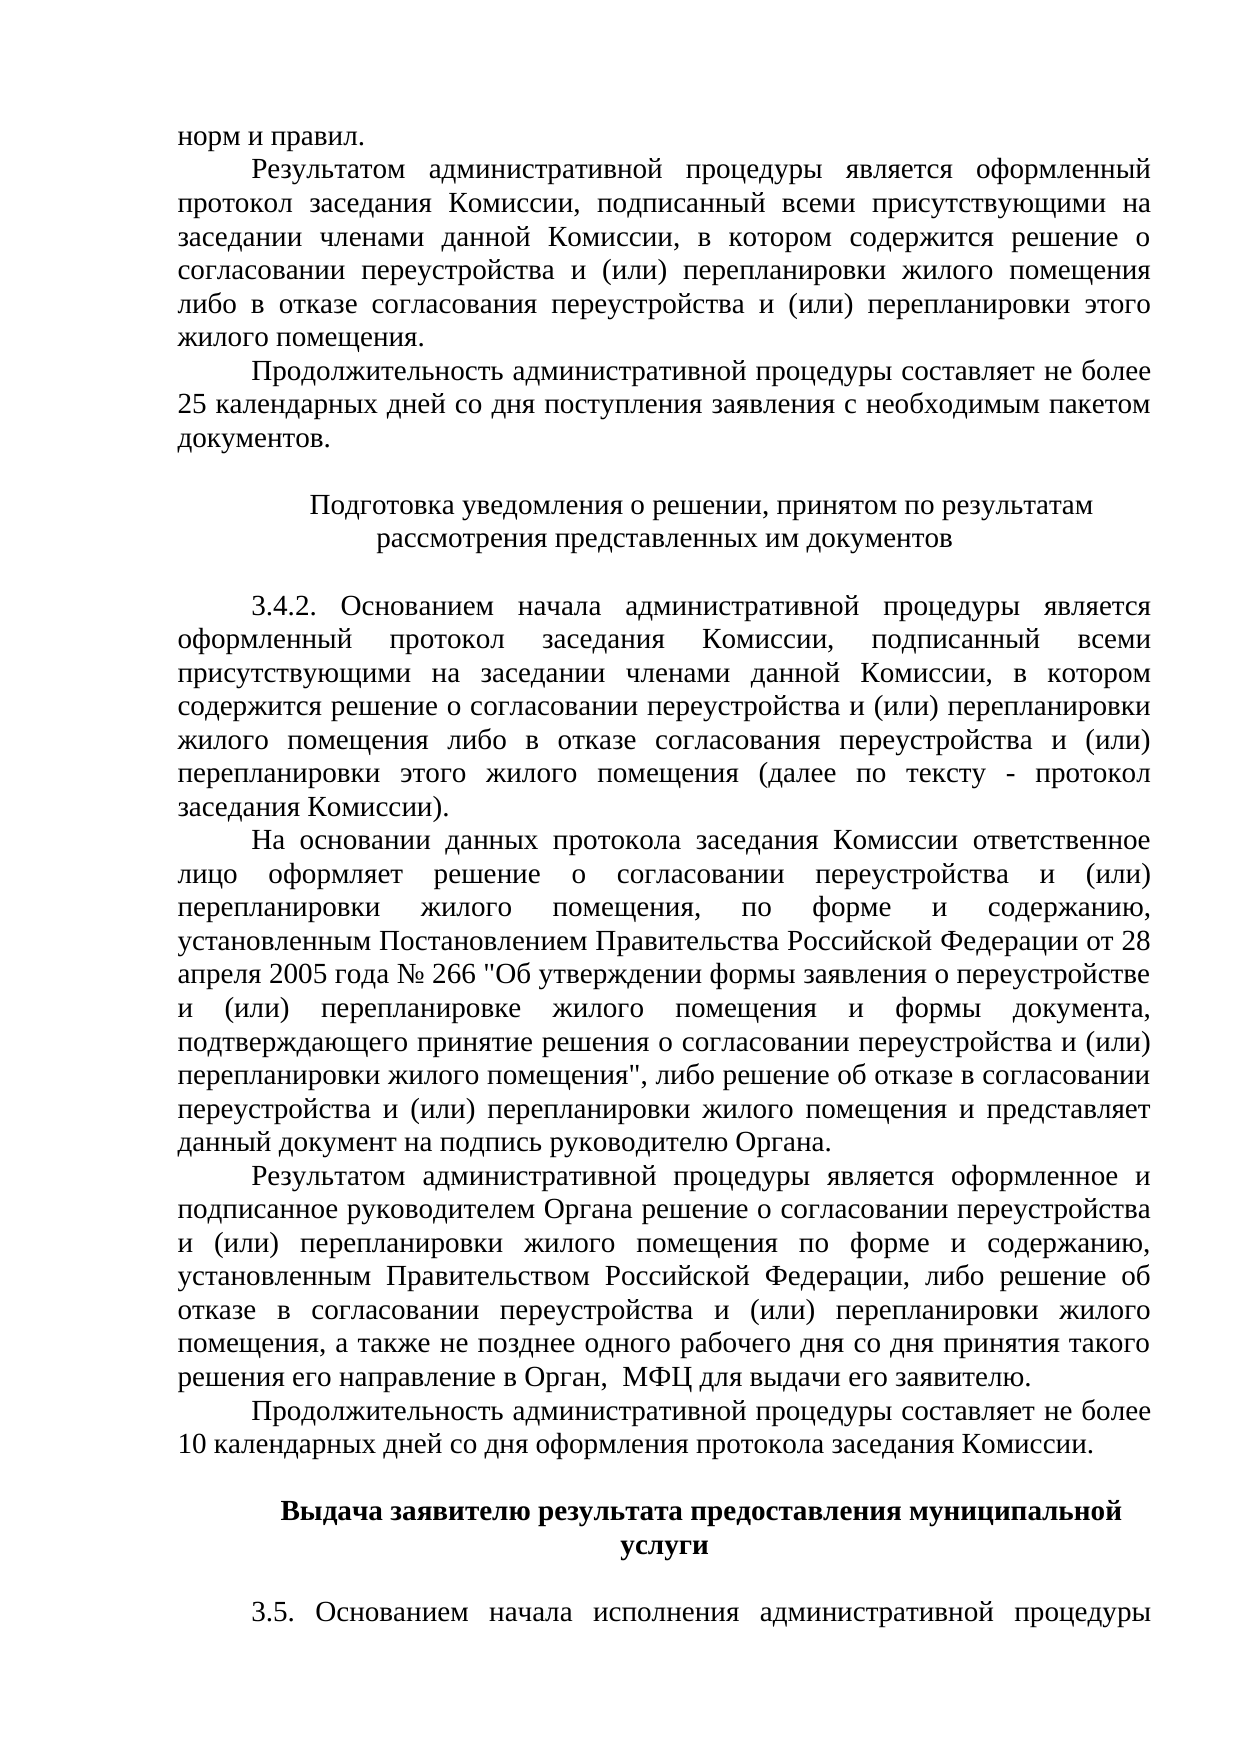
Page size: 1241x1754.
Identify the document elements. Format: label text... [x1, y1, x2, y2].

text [177, 118, 1152, 152]
text Продолжительность административной процедуры составляет не более 10 календарных дней со дня оформления протокола заседания Комиссии. [177, 1393, 1152, 1460]
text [177, 1594, 1152, 1627]
text Подготовка уведомления о решении, принятом по результатам рассмотрения представленных им документов [177, 487, 1152, 554]
text Результатом административной процедуры является оформленный протокол заседания Комиссии, подписанный всеми присутствующими на заседании членами данной Комиссии, в котором содержится решение о согласовании переустройства и (или) перепланировки жилого помещения либо в отказе согласования переустройства и (или) перепланировки этого жилого помещения. [177, 152, 1152, 353]
text Выдача заявителю результата предоставления муниципальной услуги [177, 1493, 1152, 1560]
text Результатом административной процедуры является оформленное и подписанное руководителем Органа решение о согласовании переустройства и (или) перепланировки жилого помещения по форме и содержанию, установленным Правительством Российской Федерации, либо решение об отказе в согласовании переустройства и (или) перепланировки жилого помещения, а также не позднее одного рабочего дня со дня принятия такого решения его направление в Орган, МФЦ для выдачи его заявителю. [177, 1158, 1152, 1393]
text 3.4.2. Основанием начала административной процедуры является оформленный протокол заседания Комиссии, подписанный всеми присутствующими на заседании членами данной Комиссии, в котором содержится решение о согласовании переустройства и (или) перепланировки жилого помещения либо в отказе согласования переустройства и (или) перепланировки этого жилого помещения (далее по тексту - протокол заседания Комиссии). [177, 588, 1152, 822]
text На основании данных протокола заседания Комиссии ответственное лицо оформляет решение о согласовании переустройства и (или) перепланировки жилого помещения, по форме и содержанию, установленным Постановлением Правительства Российской Федерации от 28 апреля 2005 года № 266 "Об утверждении формы заявления о переустройстве и (или) перепланировке жилого помещения и формы документа, подтверждающего принятие решения о согласовании переустройства и (или) перепланировки жилого помещения", либо решение об отказе в согласовании переустройства и (или) перепланировки жилого помещения и представляет данный документ на подпись руководителю Органа. [177, 822, 1152, 1158]
text Продолжительность административной процедуры составляет не более 25 календарных дней со дня поступления заявления с необходимым пакетом документов. [177, 353, 1152, 453]
